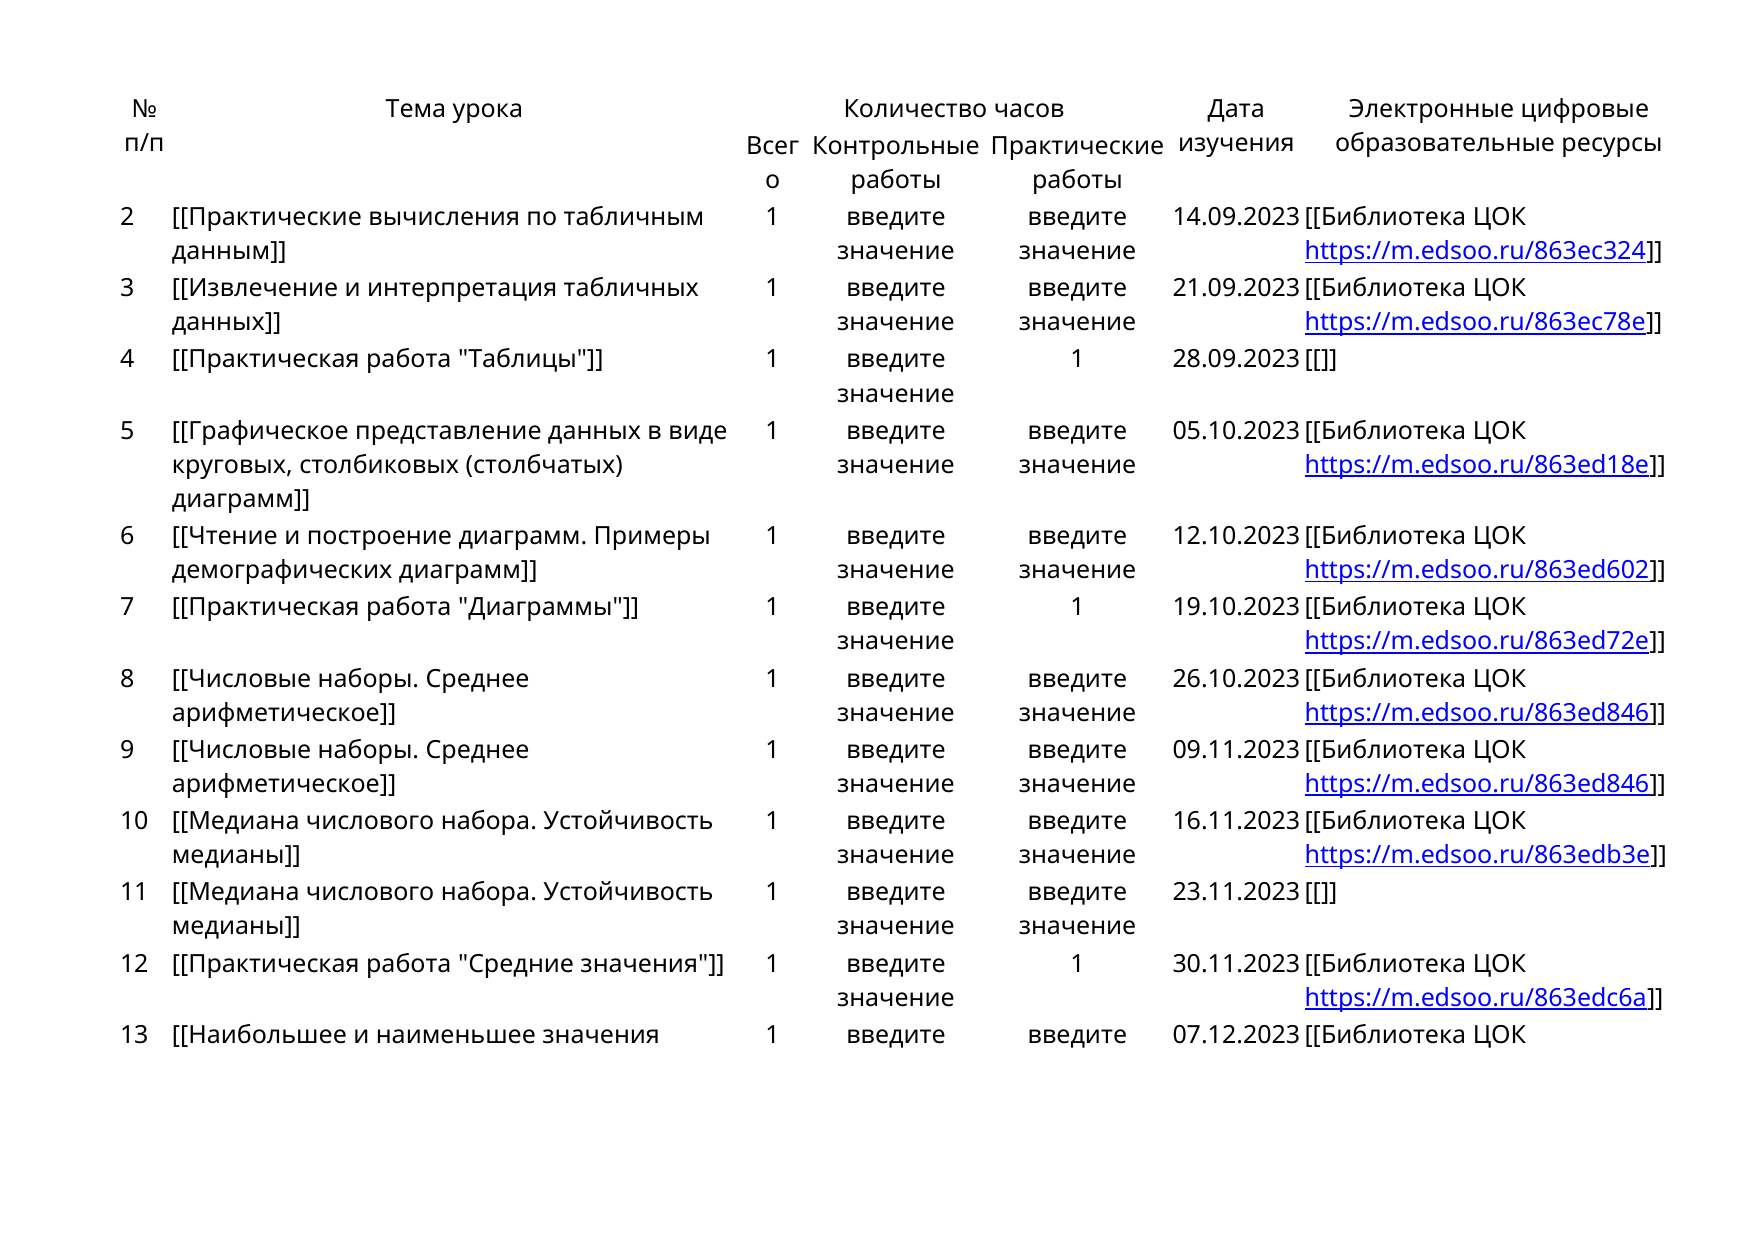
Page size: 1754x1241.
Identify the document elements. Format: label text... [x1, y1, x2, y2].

table_cell 9 [118, 730, 170, 801]
table_cell введите значение [806, 197, 985, 268]
table_cell введите значение [806, 801, 985, 872]
table_cell 21.09.2023 [1170, 268, 1303, 339]
table_cell 7 [118, 588, 170, 659]
table_cell 1 [985, 588, 1169, 659]
table_cell [[Библиотека ЦОК https://m.edsoo.ru/863ed18e]] [1303, 411, 1695, 516]
table_cell [[Библиотека ЦОК https://m.edsoo.ru/863edb3e]] [1303, 801, 1695, 872]
table_cell 14.09.2023 [1170, 197, 1303, 268]
table_header Тема урока [170, 89, 738, 197]
table_cell введите значение [806, 411, 985, 516]
table_cell 12 [118, 944, 170, 1015]
table_cell 12.10.2023 [1170, 516, 1303, 587]
table_cell 11 [118, 873, 170, 944]
table_cell введите значение [806, 588, 985, 659]
table_cell введите значение [806, 268, 985, 339]
table_cell введите значение [985, 801, 1169, 872]
table_cell 09.11.2023 [1170, 730, 1303, 801]
table_cell Практические работы [985, 126, 1169, 197]
table_cell введите значение [806, 340, 985, 411]
table_cell 8 [118, 659, 170, 730]
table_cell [170, 1015, 738, 1052]
table_header Дата изучения [1170, 89, 1303, 197]
table_cell 1 [738, 588, 806, 659]
table_cell 1 [738, 411, 806, 516]
table_cell [[Числовые наборы. Среднее арифметическое]] [170, 659, 738, 730]
table_cell Всего [738, 126, 806, 197]
table_cell [[Числовые наборы. Среднее арифметическое]] [170, 730, 738, 801]
table_cell 1 [738, 873, 806, 944]
table_cell 1 [738, 659, 806, 730]
table_cell 07.12.2023 [1170, 1015, 1303, 1052]
table_cell [[]] [1303, 340, 1695, 411]
table_cell 28.09.2023 [1170, 340, 1303, 411]
table_cell 13 [118, 1015, 170, 1052]
table_cell 3 [118, 268, 170, 339]
table_cell введите значение [985, 268, 1169, 339]
table_cell 19.10.2023 [1170, 588, 1303, 659]
table_cell 2 [118, 197, 170, 268]
table_cell [[Чтение и построение диаграмм. Примеры демографических диаграмм]] [170, 516, 738, 587]
table_cell 10 [118, 801, 170, 872]
table_cell [[Графическое представление данных в виде круговых, столбиковых (столбчатых) диаграмм]] [170, 411, 738, 516]
table_cell 6 [118, 516, 170, 587]
table_cell 16.11.2023 [1170, 801, 1303, 872]
table_cell введите значение [806, 873, 985, 944]
table_cell 1 [738, 1015, 806, 1052]
table_cell 1 [738, 340, 806, 411]
table_cell 1 [738, 516, 806, 587]
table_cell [1303, 1015, 1695, 1052]
table_cell введите значение [806, 1015, 985, 1052]
table_cell [[]] [1303, 873, 1695, 944]
table_cell [[Библиотека ЦОК https://m.edsoo.ru/863ed846]] [1303, 659, 1695, 730]
table_cell введите значение [806, 730, 985, 801]
table_cell [[Библиотека ЦОК https://m.edsoo.ru/863ec324]] [1303, 197, 1695, 268]
table_cell [[Медиана числового набора. Устойчивость медианы]] [170, 801, 738, 872]
table_cell [[Медиана числового набора. Устойчивость медианы]] [170, 873, 738, 944]
table_cell 1 [985, 340, 1169, 411]
table_cell 1 [738, 197, 806, 268]
table_cell введите значение [985, 659, 1169, 730]
table_header Электронные цифровые образовательные ресурсы [1303, 89, 1695, 197]
table_cell 1 [738, 730, 806, 801]
table_cell 5 [118, 411, 170, 516]
table_cell [[Библиотека ЦОК https://m.edsoo.ru/863ed602]] [1303, 516, 1695, 587]
table_cell введите значение [806, 944, 985, 1015]
table_cell введите значение [985, 197, 1169, 268]
table_cell 05.10.2023 [1170, 411, 1303, 516]
table_header Количество часов [738, 89, 1169, 126]
table_cell введите значение [985, 1015, 1169, 1052]
table_cell введите значение [985, 730, 1169, 801]
table_cell [[Практическая работа "Таблицы"]] [170, 340, 738, 411]
table_cell [[Библиотека ЦОК https://m.edsoo.ru/863ed846]] [1303, 730, 1695, 801]
table_cell [[Практические вычисления по табличным данным]] [170, 197, 738, 268]
table_cell Контрольные работы [806, 126, 985, 197]
table_cell введите значение [985, 411, 1169, 516]
table_cell 1 [738, 801, 806, 872]
table_cell [[Практическая работа "Средние значения"]] [170, 944, 738, 1015]
table_header № п/п [118, 89, 170, 197]
table_cell [[Библиотека ЦОК https://m.edsoo.ru/863ec78e]] [1303, 268, 1695, 339]
table_cell [[Извлечение и интерпретация табличных данных]] [170, 268, 738, 339]
table_cell [[Практическая работа "Диаграммы"]] [170, 588, 738, 659]
table_cell 23.11.2023 [1170, 873, 1303, 944]
table_cell 26.10.2023 [1170, 659, 1303, 730]
table_cell 1 [985, 944, 1169, 1015]
table_cell [[Библиотека ЦОК https://m.edsoo.ru/863edc6a]] [1303, 944, 1695, 1015]
table_cell введите значение [985, 873, 1169, 944]
table_cell [[Библиотека ЦОК https://m.edsoo.ru/863ed72e]] [1303, 588, 1695, 659]
table_cell введите значение [806, 659, 985, 730]
table_cell введите значение [985, 516, 1169, 587]
table_cell 4 [118, 340, 170, 411]
table_cell 30.11.2023 [1170, 944, 1303, 1015]
table_cell 1 [738, 944, 806, 1015]
table_cell 1 [738, 268, 806, 339]
table_cell введите значение [806, 516, 985, 587]
